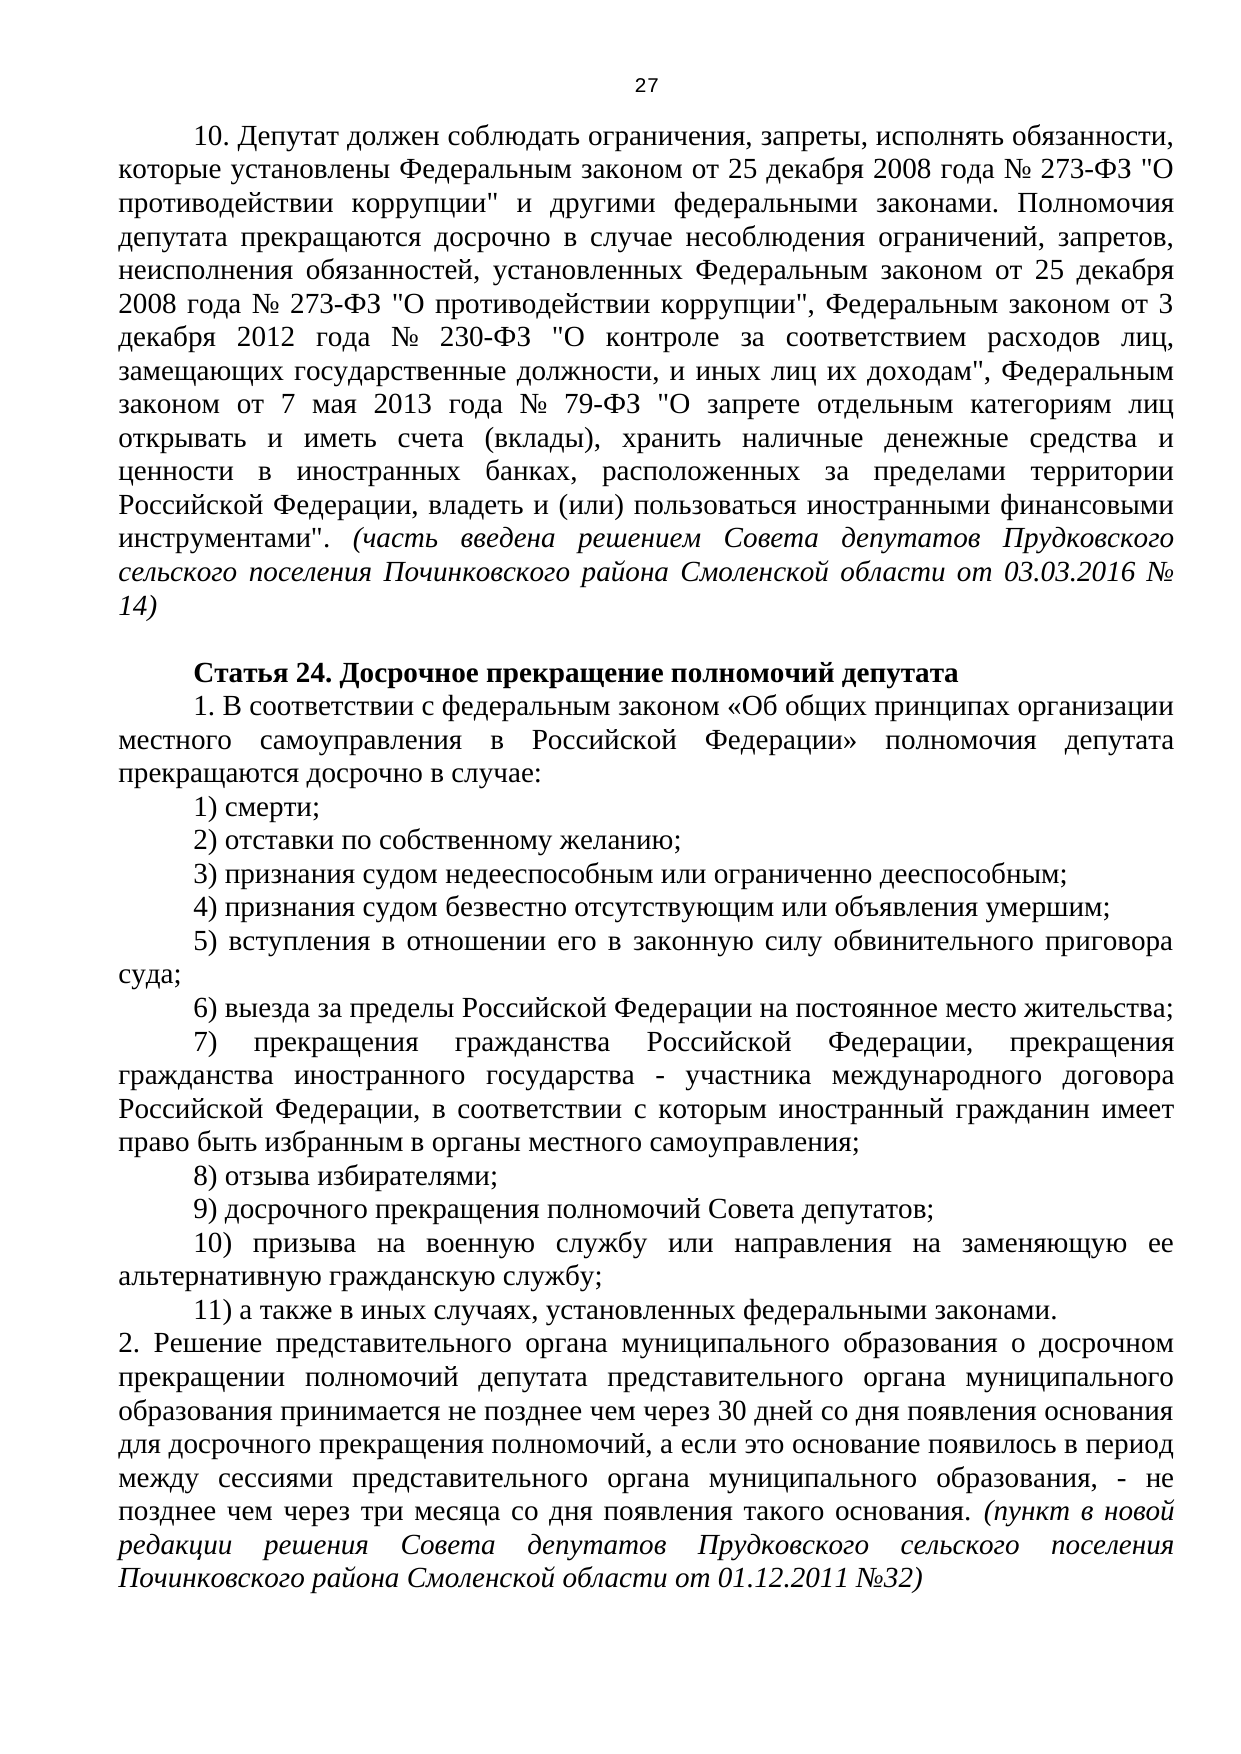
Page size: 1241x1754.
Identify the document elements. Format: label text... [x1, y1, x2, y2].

text 1. В соответствии с федеральным законом «Об общих принципах организации местного самоуправления в Российской Федерации» полномочия депутата прекращаются досрочно в случае: [118, 688, 1175, 789]
text 7) прекращения гражданства Российской Федерации, прекращения гражданства иностранного государства - участника международного договора Российской Федерации, в соответствии с которым иностранный гражданин имеет право быть избранным в органы местного самоуправления; [118, 1024, 1175, 1158]
text 11) а также в иных случаях, установленных федеральными законами. [118, 1292, 1175, 1326]
text 10) призыва на военную службу или направления на заменяющую ее альтернативную гражданскую службу; [118, 1225, 1175, 1292]
text 1) смерти; [118, 789, 1175, 822]
text 5) вступления в отношении его в законную силу обвинительного приговора суда; [118, 923, 1175, 990]
text 10. Депутат должен соблюдать ограничения, запреты, исполнять обязанности, которые установлены Федеральным законом от 25 декабря 2008 года № 273-ФЗ "О противодействии коррупции" и другими федеральными законами. Полномочия депутата прекращаются досрочно в случае несоблюдения ограничений, запретов, неисполнения обязанностей, установленных Федеральным законом от 25 декабря 2008 года № 273-ФЗ "О противодействии коррупции", Федеральным законом от 3 декабря 2012 года № 230-ФЗ "О контроле за соответствием расходов лиц, замещающих государственные должности, и иных лиц их доходам", Федеральным законом от 7 мая 2013 года № 79-ФЗ "О запрете отдельным категориям лиц открывать и иметь счета (вклады), хранить наличные денежные средства и ценности в иностранных банках, расположенных за пределами территории Российской Федерации, владеть и (или) пользоваться иностранными финансовыми инструментами". (часть введена решением Совета депутатов Прудковского сельского поселения Починковского района Смоленской области от 03.03.2016 № 14) [118, 118, 1175, 621]
text 3) признания судом недееспособным или ограниченно дееспособным; [118, 856, 1175, 889]
text 2) отставки по собственному желанию; [118, 822, 1175, 856]
text Статья 24. Досрочное прекращение полномочий депутата [118, 655, 1175, 688]
text 4) признания судом безвестно отсутствующим или объявления умершим; [118, 889, 1175, 923]
text 8) отзыва избирателями; [118, 1158, 1175, 1191]
text 9) досрочного прекращения полномочий Совета депутатов; [118, 1191, 1175, 1225]
text 6) выезда за пределы Российской Федерации на постоянное место жительства; [118, 990, 1175, 1024]
text 2. Решение представительного органа муниципального образования о досрочном прекращении полномочий депутата представительного органа муниципального образования принимается не позднее чем через 30 дней со дня появления основания для досрочного прекращения полномочий, а если это основание появилось в период между сессиями представительного органа муниципального образования, - не позднее чем через три месяца со дня появления такого основания. (пункт в новой редакции решения Совета депутатов Прудковского сельского поселения Починковского района Смоленской области от 01.12.2011 №32) [118, 1326, 1175, 1594]
